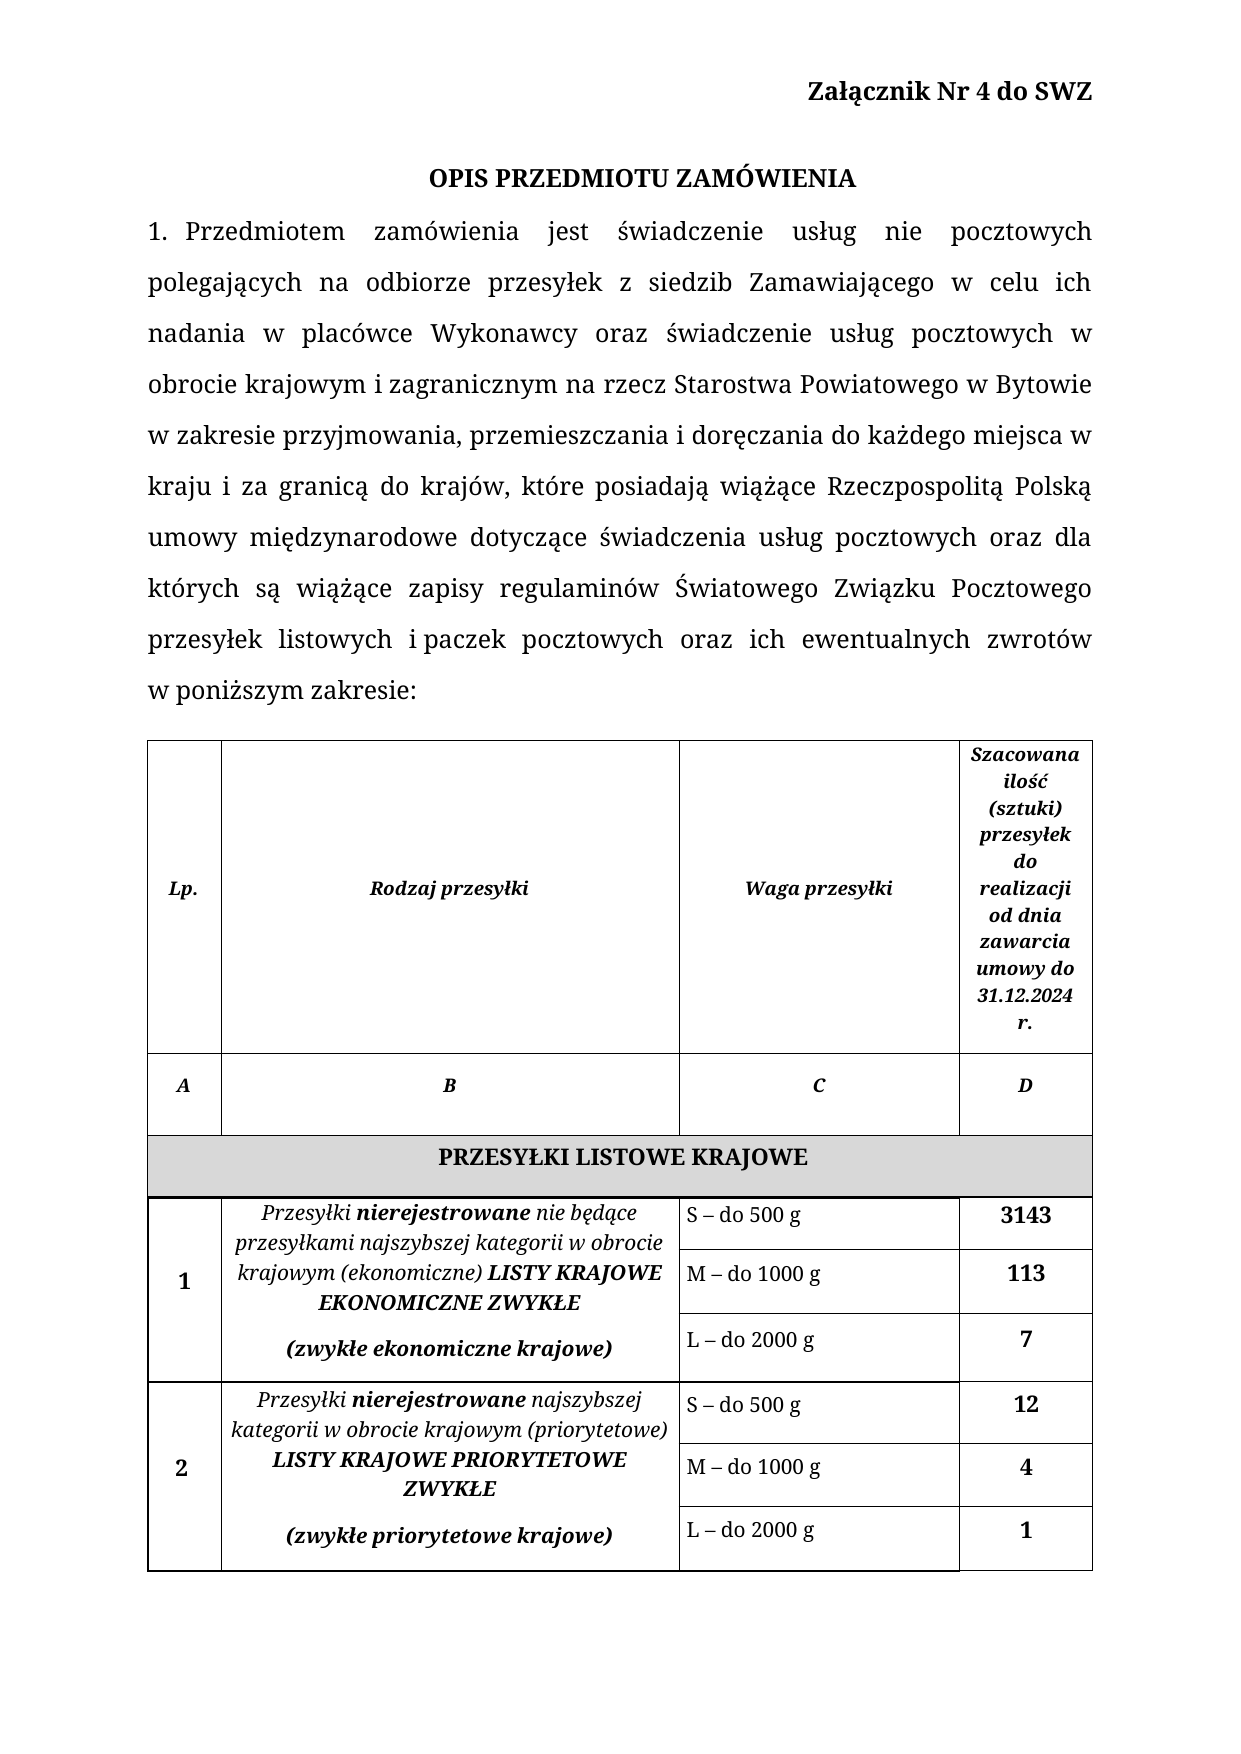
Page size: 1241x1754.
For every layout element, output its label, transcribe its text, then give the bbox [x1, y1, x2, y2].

table_cell A [148, 1054, 221, 1134]
table_cell S – do 500 g [680, 1199, 959, 1249]
table_cell 7 [960, 1314, 1092, 1381]
table_cell 12 [960, 1382, 1092, 1443]
table_cell 113 [960, 1250, 1092, 1313]
table_cell M – do 1000 g [680, 1444, 959, 1506]
table_cell PRZESYŁKI LISTOWE KRAJOWE [148, 1136, 1092, 1196]
table_cell 1 [149, 1199, 221, 1381]
table_cell Przesyłki nierejestrowane najszybszej kategorii w obrocie krajowym (priorytetowe) LISTY KRAJOWE PRIORYTETOWE ZWYKŁE (zwykłe priorytetowe krajowe) [222, 1383, 679, 1570]
table_header Rodzaj przesyłki [222, 741, 679, 1053]
table_cell 2 [149, 1383, 221, 1570]
text Załącznik Nr 4 do SWZ [148, 74, 1093, 108]
table_cell C [680, 1054, 959, 1134]
table_cell B [222, 1054, 679, 1134]
table_header Lp. [148, 741, 221, 1053]
text OPIS PRZEDMIOTU ZAMÓWIENIA [192, 161, 1093, 195]
list Przedmiotem zamówienia jest świadczenie usług nie pocztowych polegających na odbiorze przesyłek z siedzib Zamawiającego w celu ich nadania w placówce Wykonawcy oraz świadczenie usług pocztowych w obrocie krajowym i zagranicznym na rzecz Starostwa Powiatowego w Bytowie w zakresie przyjmowania, przemieszczania i doręczania do każdego miejsca w kraju i za granicą do krajów, które posiadają wiążące Rzeczpospolitą Polską umowy międzynarodowe dotyczące świadczenia usług pocztowych oraz dla których są wiążące zapisy regulaminów Światowego Związku Pocztowego przesyłek listowych i paczek pocztowych oraz ich ewentualnych zwrotów w poniższym zakresie: [148, 213, 1093, 707]
table_cell D [960, 1054, 1092, 1134]
table_cell 3143 [960, 1198, 1092, 1249]
table_header Szacowana ilość (sztuki) przesyłek do realizacji od dnia zawarcia umowy do 31.12.2024 r. [960, 741, 1092, 1053]
table_cell L – do 2000 g [680, 1314, 959, 1381]
table_cell 4 [960, 1444, 1092, 1506]
table_header Waga przesyłki [680, 741, 959, 1053]
table_cell M – do 1000 g [680, 1250, 959, 1313]
table_cell Przesyłki nierejestrowane nie będące przesyłkami najszybszej kategorii w obrocie krajowym (ekonomiczne) LISTY KRAJOWE EKONOMICZNE ZWYKŁE (zwykłe ekonomiczne krajowe) [222, 1199, 679, 1381]
table_cell 1 [960, 1507, 1092, 1570]
table_cell S – do 500 g [680, 1383, 959, 1443]
table_cell L – do 2000 g [680, 1507, 959, 1570]
